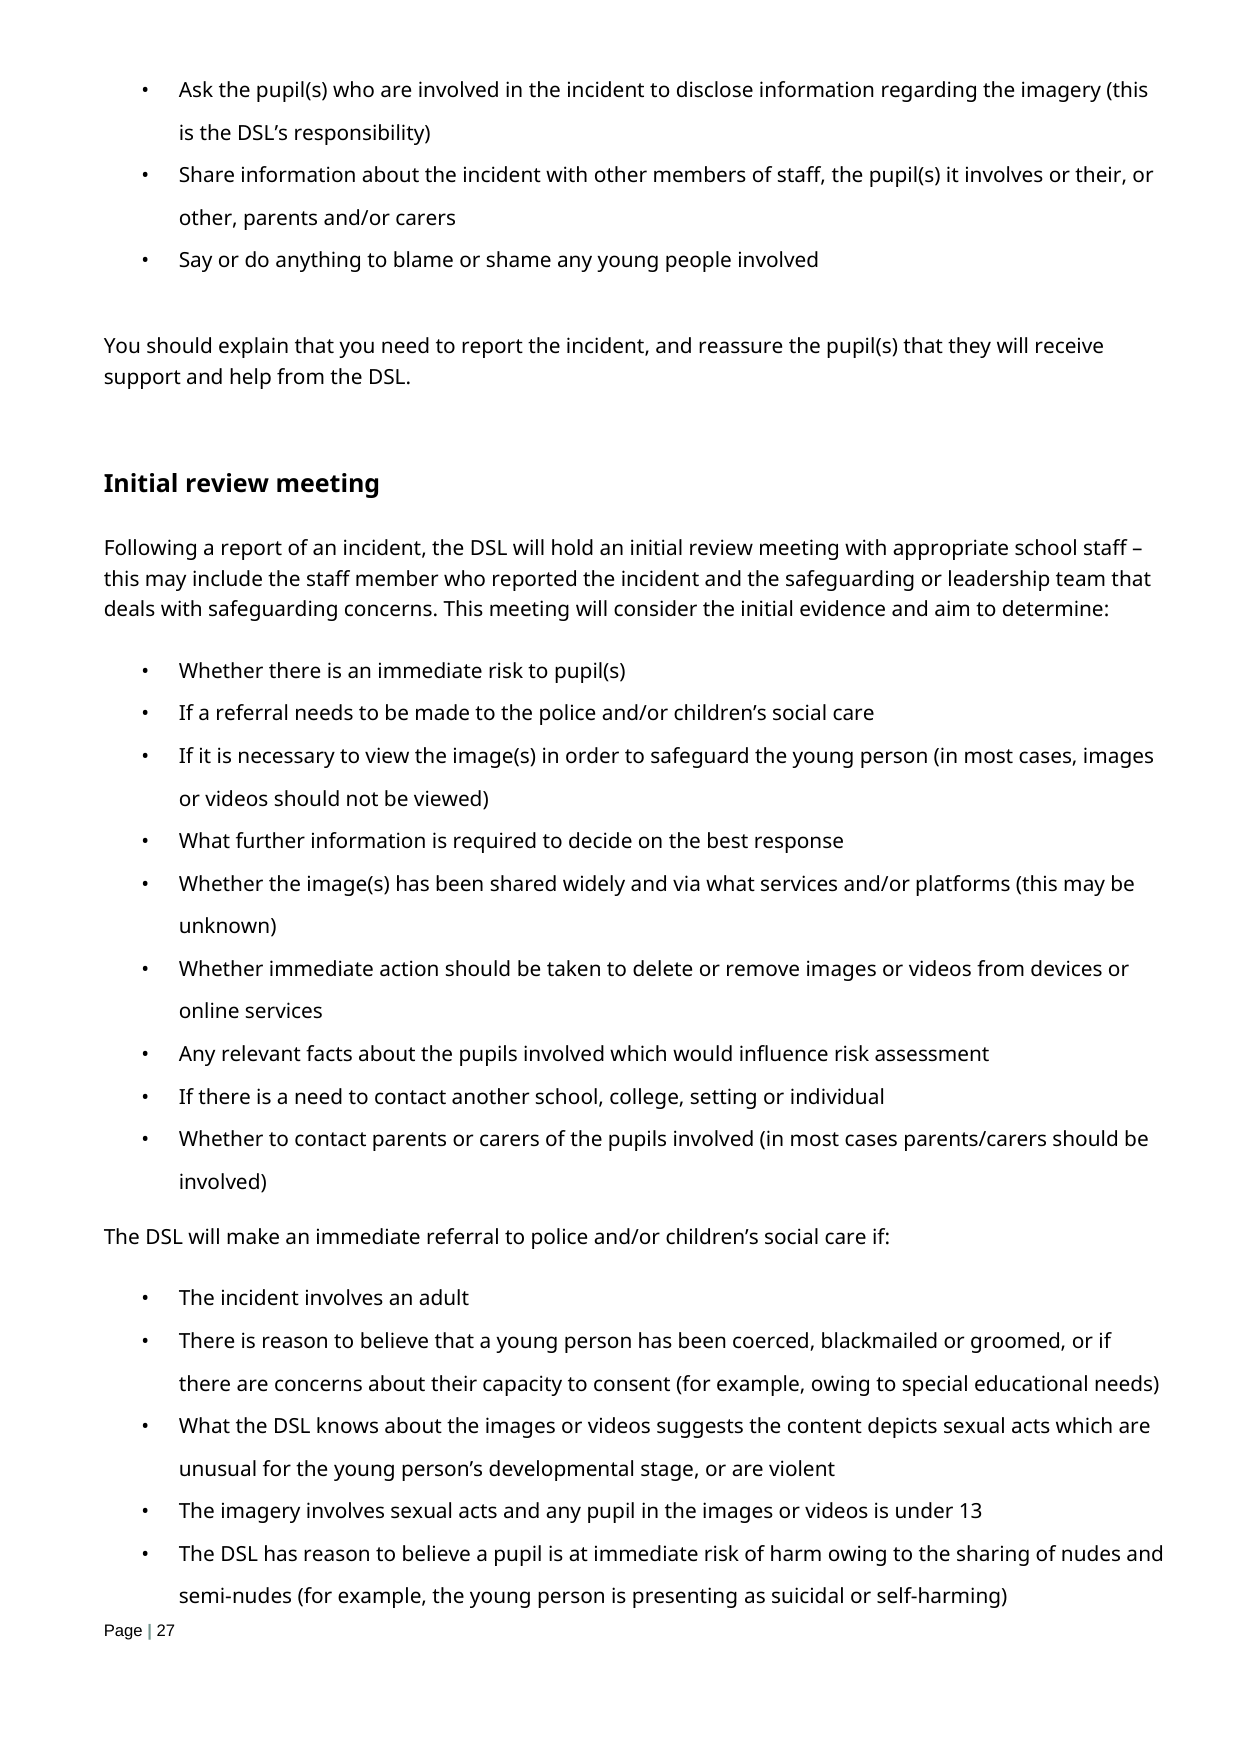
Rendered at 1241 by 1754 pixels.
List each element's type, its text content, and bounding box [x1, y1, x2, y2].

list Whether immediate action should be taken to delete or remove images or videos from devices or online services [141, 954, 1165, 1025]
list Whether to contact parents or carers of the pupils involved (in most cases parents/carers should be involved) [141, 1124, 1165, 1196]
list If a referral needs to be made to the police and/or children’s social care [141, 698, 1165, 727]
list If there is a need to contact another school, college, setting or individual [141, 1082, 1165, 1110]
list Ask the pupil(s) who are involved in the incident to disclose information regarding the imagery (this is the DSL’s responsibility) [141, 75, 1165, 146]
list Say or do anything to blame or shame any young people involved [141, 245, 1165, 274]
text Initial review meeting [103, 466, 1165, 500]
list The incident involves an adult [141, 1283, 1165, 1312]
list Whether there is an immediate risk to pupil(s) [141, 656, 1165, 684]
list The DSL has reason to believe a pupil is at immediate risk of harm owing to the sharing of nudes and semi-nudes (for example, the young person is presenting as suicidal or self-harming) [141, 1539, 1165, 1610]
list What further information is required to decide on the best response [141, 826, 1165, 855]
list The imagery involves sexual acts and any pupil in the images or videos is under 13 [141, 1496, 1165, 1525]
list Whether the image(s) has been shared widely and via what services and/or platforms (this may be unknown) [141, 869, 1165, 940]
text You should explain that you need to report the incident, and reassure the pupil(s) that they will receive support and help from the DSL. [103, 331, 1165, 390]
list Any relevant facts about the pupils involved which would influence risk assessment [141, 1039, 1165, 1068]
list What the DSL knows about the images or videos suggests the content depicts sexual acts which are unusual for the young person’s developmental stage, or are violent [141, 1411, 1165, 1482]
list Share information about the incident with other members of staff, the pupil(s) it involves or their, or other, parents and/or carers [141, 160, 1165, 231]
list There is reason to believe that a young person has been coerced, blackmailed or groomed, or if there are concerns about their capacity to consent (for example, owing to special educational needs) [141, 1326, 1165, 1397]
list If it is necessary to view the image(s) in order to safeguard the young person (in most cases, images or videos should not be viewed) [141, 741, 1165, 812]
text Following a report of an incident, the DSL will hold an initial review meeting with appropriate school staff – this may include the staff member who reported the incident and the safeguarding or leadership team that deals with safeguarding concerns. This meeting will consider the initial evidence and aim to determine: [103, 533, 1165, 623]
text The DSL will make an immediate referral to police and/or children’s social care if: [103, 1222, 1165, 1251]
